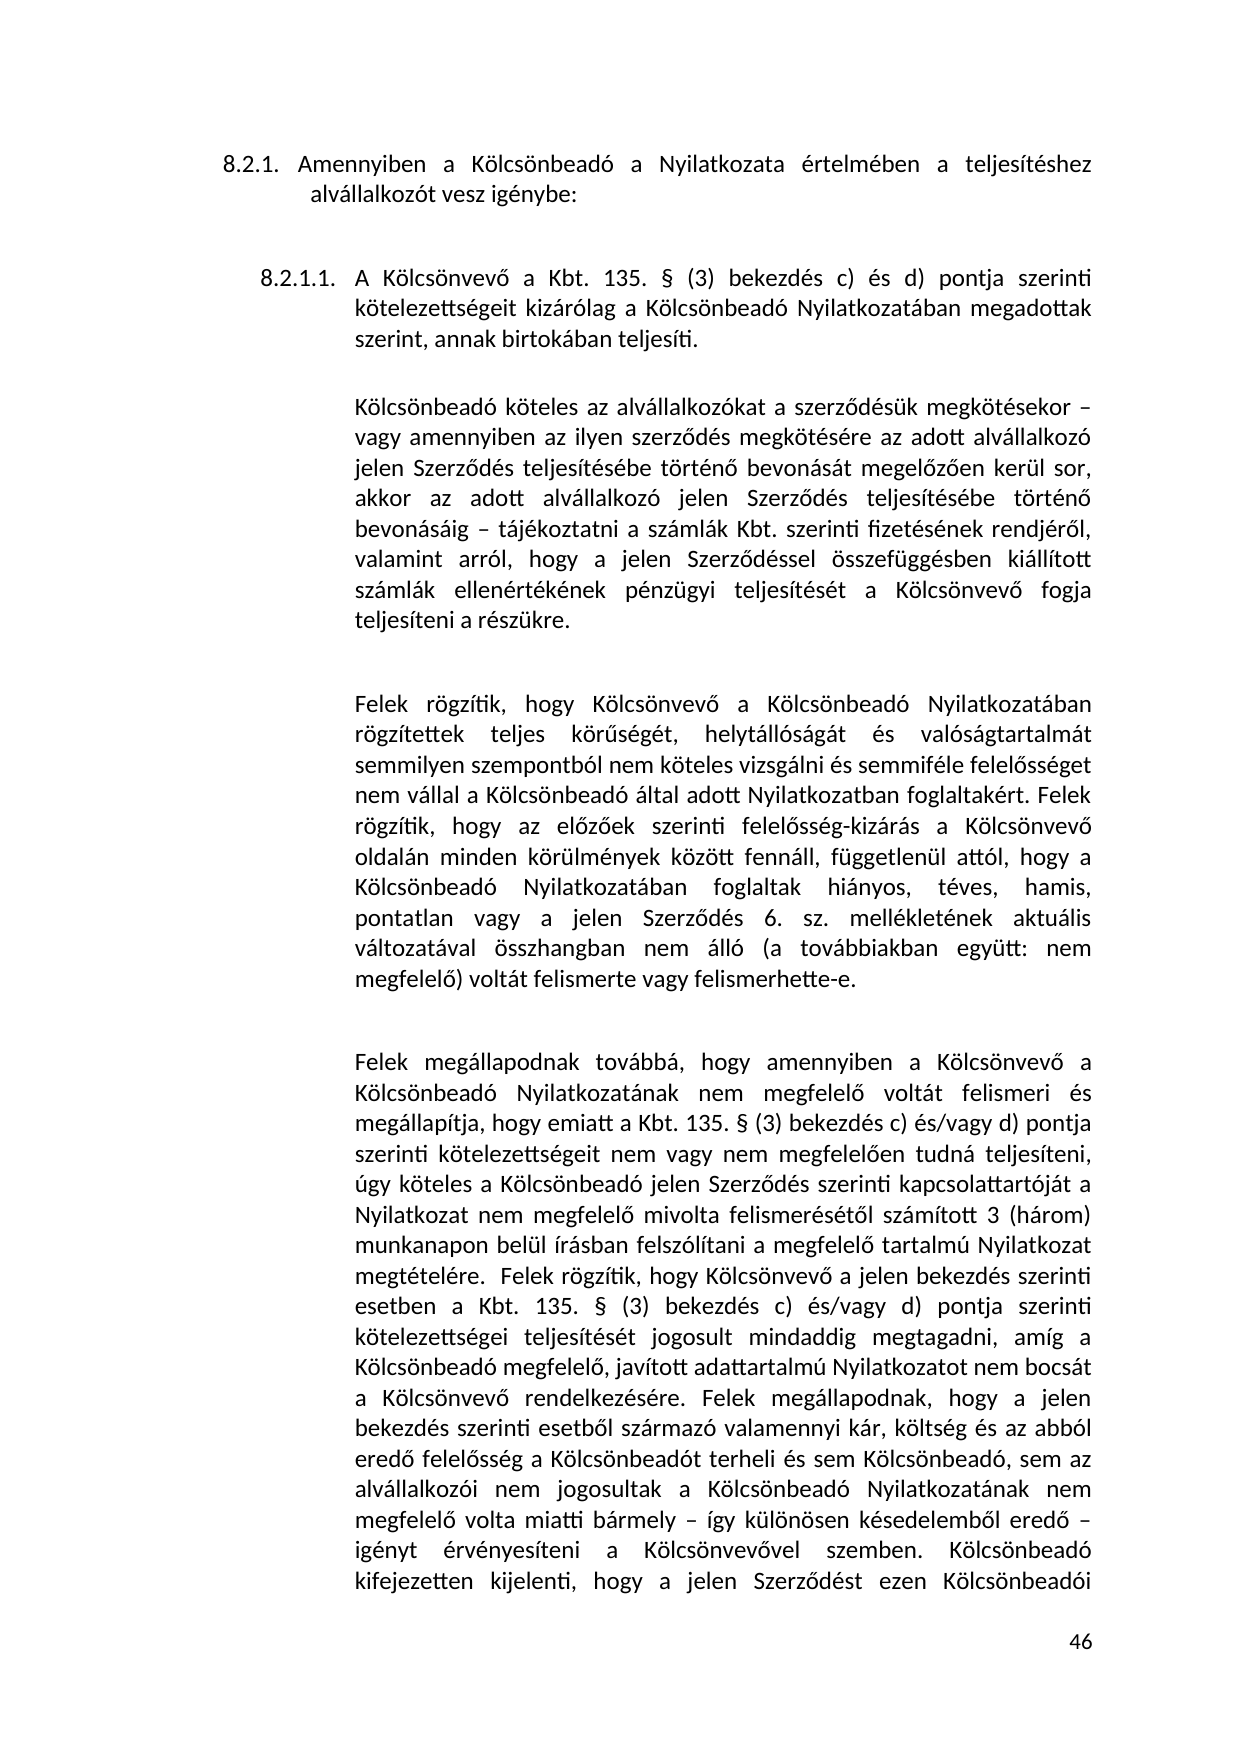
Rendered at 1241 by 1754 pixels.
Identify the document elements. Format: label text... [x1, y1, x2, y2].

text Kölcsönbeadó köteles az alvállalkozókat a szerződésük megkötésekor – vagy amennyiben az ilyen szerződés megkötésére az adott alvállalkozó jelen Szerződés teljesítésébe történő bevonását megelőzően kerül sor, akkor az adott alvállalkozó jelen Szerződés teljesítésébe történő bevonásáig – tájékoztatni a számlák Kbt. szerinti fizetésének rendjéről, valamint arról, hogy a jelen Szerződéssel összefüggésben kiállított számlák ellenértékének pénzügyi teljesítését a Kölcsönvevő fogja teljesíteni a részükre. [354, 391, 1092, 635]
list A Kölcsönvevő a Kbt. 135. § (3) bekezdés c) és d) pontja szerinti kötelezettségeit kizárólag a Kölcsönbeadó Nyilatkozatában megadottak szerint, annak birtokában teljesíti. [260, 262, 1092, 353]
list Amennyiben a Kölcsönbeadó a Nyilatkozata értelmében a teljesítéshez alvállalkozót vesz igénybe: [223, 148, 1092, 209]
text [354, 1046, 1092, 1596]
text Felek rögzítik, hogy Kölcsönvevő a Kölcsönbeadó Nyilatkozatában rögzítettek teljes körűségét, helytállóságát és valóságtartalmát semmilyen szempontból nem köteles vizsgálni és semmiféle felelősséget nem vállal a Kölcsönbeadó által adott Nyilatkozatban foglaltakért. Felek rögzítik, hogy az előzőek szerinti felelősség-kizárás a Kölcsönvevő oldalán minden körülmények között fennáll, függetlenül attól, hogy a Kölcsönbeadó Nyilatkozatában foglaltak hiányos, téves, hamis, pontatlan vagy a jelen Szerződés 6. sz. mellékletének aktuális változatával összhangban nem álló (a továbbiakban együtt: nem megfelelő) voltát felismerte vagy felismerhette-e. [354, 688, 1092, 993]
